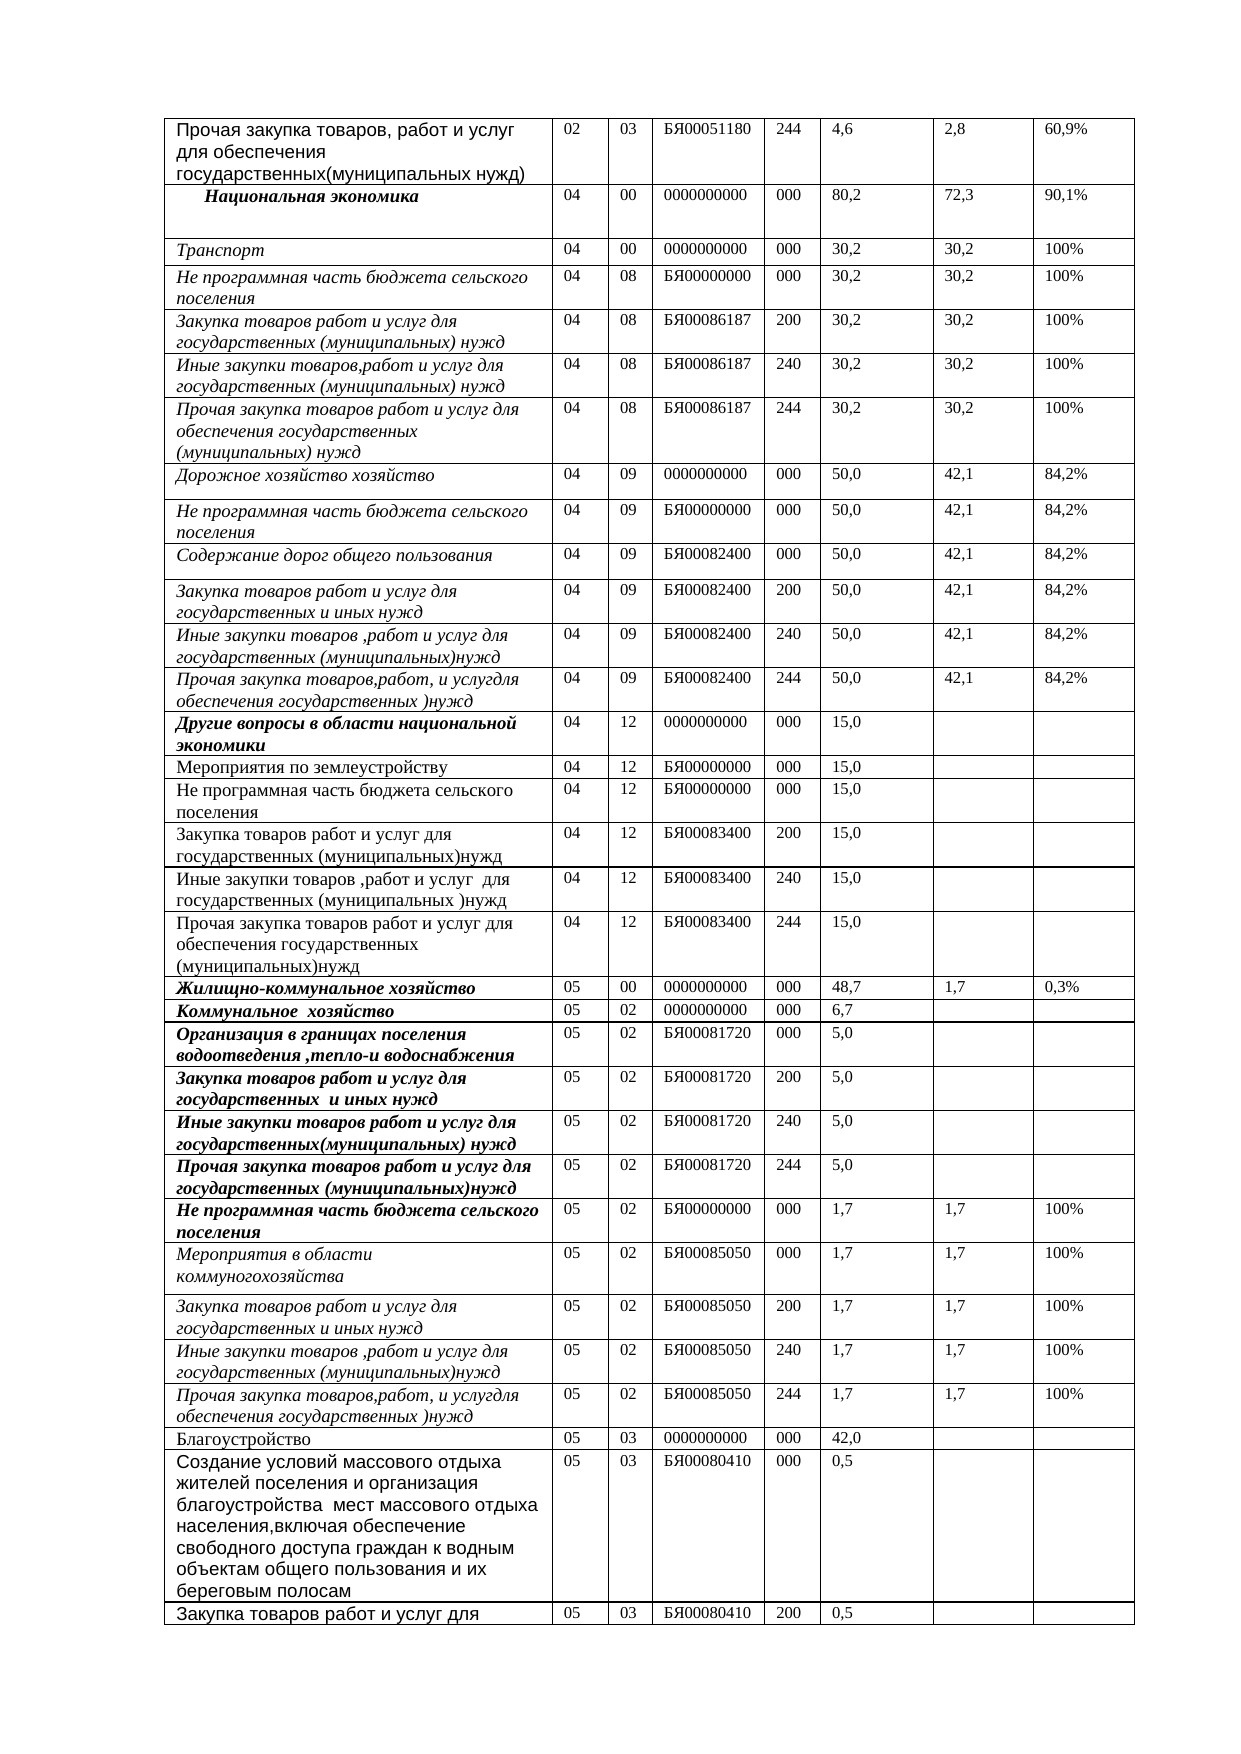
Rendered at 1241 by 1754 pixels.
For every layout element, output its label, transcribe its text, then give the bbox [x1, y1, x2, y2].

table_cell 0000000000 [653, 464, 764, 499]
table_cell 5,0 [821, 1067, 933, 1110]
table_cell 05 [553, 1155, 608, 1198]
table_cell 04 [553, 712, 608, 755]
table_cell 240 [765, 624, 820, 667]
table_cell Мероприятия по землеустройству [165, 756, 552, 778]
table_cell 84,2% [1034, 624, 1134, 667]
table_cell 84,2% [1034, 668, 1134, 711]
table_cell [934, 868, 1033, 911]
table_cell 09 [609, 624, 652, 667]
table_cell 200 [765, 1295, 820, 1338]
table_cell 50,0 [821, 544, 933, 579]
table_cell Дорожное хозяйство хозяйство [165, 464, 552, 499]
table_cell Не программная часть бюджета сельского поселения [165, 500, 552, 543]
table_cell 1,7 [934, 1199, 1033, 1242]
table_cell [934, 1428, 1033, 1449]
table_cell 42,1 [934, 624, 1033, 667]
table_cell Коммунальное хозяйство [165, 1000, 552, 1021]
table_cell 04 [553, 464, 608, 499]
table_cell 12 [609, 779, 652, 822]
table_cell БЯ00081720 [653, 1155, 764, 1198]
table_cell БЯ00080410 [653, 1450, 764, 1601]
table_cell 50,0 [821, 580, 933, 623]
table_cell Не программная часть бюджета сельского поселения [165, 266, 552, 309]
table_cell [1034, 756, 1134, 778]
table_cell 244 [765, 668, 820, 711]
table_cell 04 [553, 756, 608, 778]
table_cell 05 [553, 1243, 608, 1294]
table_cell 02 [609, 1023, 652, 1066]
table_cell Закупка товаров работ и услуг для государственных (муниципальных)нужд [165, 823, 552, 866]
table_cell БЯ00082400 [653, 668, 764, 711]
table_cell 42,1 [934, 668, 1033, 711]
table_cell БЯ00000000 [653, 1199, 764, 1242]
table_cell Иные закупки товаров,работ и услуг для государственных (муниципальных) нужд [165, 354, 552, 397]
table_cell [934, 1155, 1033, 1198]
table_cell [1034, 779, 1134, 822]
table_cell 05 [553, 1603, 608, 1624]
table_cell 12 [609, 823, 652, 866]
table_cell Мероприятия в области коммуногохозяйства [165, 1243, 552, 1294]
table_cell 244 [765, 1384, 820, 1427]
table_cell 50,0 [821, 624, 933, 667]
table_cell [934, 1603, 1033, 1624]
table_cell Прочая закупка товаров,работ, и услугдля обеспечения государственных )нужд [165, 1384, 552, 1427]
table_cell 0,3% [1034, 977, 1134, 999]
table_cell 15,0 [821, 912, 933, 976]
table_cell 100% [1034, 239, 1134, 264]
table_cell Национальная экономика [165, 185, 552, 238]
table_cell 02 [609, 1295, 652, 1338]
table_cell 000 [765, 1450, 820, 1601]
table_cell БЯ00000000 [653, 500, 764, 543]
table_cell 30,2 [934, 354, 1033, 397]
table_cell БЯ00083400 [653, 912, 764, 976]
table_cell [1034, 912, 1134, 976]
table_cell БЯ00086187 [653, 354, 764, 397]
table_cell [934, 1450, 1033, 1601]
table_cell Иные закупки товаров ,работ и услуг для государственных (муниципальных)нужд [165, 624, 552, 667]
table_cell Иные закупки товаров ,работ и услуг для государственных (муниципальных )нужд [165, 868, 552, 911]
table_cell 30,2 [934, 266, 1033, 309]
table_cell 100% [1034, 1340, 1134, 1383]
table_cell 04 [553, 668, 608, 711]
table_cell Не программная часть бюджета сельского поселения [165, 779, 552, 822]
table_cell Содержание дорог общего пользования [165, 544, 552, 579]
table_cell 50,0 [821, 464, 933, 499]
table_cell [934, 756, 1033, 778]
table_cell 12 [609, 756, 652, 778]
table_cell 42,1 [934, 464, 1033, 499]
table_cell 100% [1034, 266, 1134, 309]
table_cell 000 [765, 544, 820, 579]
table_cell 03 [609, 1428, 652, 1449]
table_cell Благоустройство [165, 1428, 552, 1449]
table_cell БЯ00083400 [653, 868, 764, 911]
table_cell Закупка товаров работ и услуг для государственных и иных нужд [165, 1295, 552, 1338]
table_cell 05 [553, 1450, 608, 1601]
table_cell БЯ00082400 [653, 580, 764, 623]
table_cell Прочая закупка товаров,работ, и услугдля обеспечения государственных )нужд [165, 668, 552, 711]
table_cell 5,0 [821, 1111, 933, 1154]
table_cell 05 [553, 1023, 608, 1066]
table_cell 1,7 [934, 977, 1033, 999]
table_cell 0000000000 [653, 239, 764, 264]
table_cell [934, 912, 1033, 976]
table_cell 04 [553, 868, 608, 911]
table_cell 05 [553, 977, 608, 999]
table_cell 000 [765, 712, 820, 755]
table_cell 08 [609, 266, 652, 309]
table_cell [1034, 1111, 1134, 1154]
table_cell Организация в границах поселения водоотведения ,тепло-и водоснабжения [165, 1023, 552, 1066]
table_cell 04 [553, 266, 608, 309]
table_cell 04 [553, 239, 608, 264]
table_cell [934, 1067, 1033, 1110]
table_cell БЯ00000000 [653, 266, 764, 309]
table_cell 5,0 [821, 1155, 933, 1198]
table_cell 1,7 [821, 1384, 933, 1427]
table_cell БЯ00000000 [653, 756, 764, 778]
table_cell Прочая закупка товаров, работ и услуг для обеспечения государственных(муниципальных нужд) [165, 119, 552, 184]
table_cell 09 [609, 668, 652, 711]
table_cell [1034, 1000, 1134, 1021]
table_cell 05 [553, 1428, 608, 1449]
table_cell 1,7 [934, 1384, 1033, 1427]
table_cell 84,2% [1034, 544, 1134, 579]
table_cell БЯ00085050 [653, 1295, 764, 1338]
table_cell 12 [609, 712, 652, 755]
table_cell 02 [609, 1384, 652, 1427]
table_cell 244 [765, 398, 820, 463]
table_cell 84,2% [1034, 580, 1134, 623]
table_cell 200 [765, 823, 820, 866]
table_cell 04 [553, 580, 608, 623]
table_cell БЯ00051180 [653, 119, 764, 184]
table_cell 1,7 [934, 1243, 1033, 1294]
table_cell 240 [765, 1111, 820, 1154]
table_cell 48,7 [821, 977, 933, 999]
table_cell БЯ00086187 [653, 310, 764, 353]
table_cell Жилищно-коммунальное хозяйство [165, 977, 552, 999]
table_cell [934, 823, 1033, 866]
table_cell 1,7 [821, 1340, 933, 1383]
table_cell 09 [609, 544, 652, 579]
table_cell [1034, 1155, 1134, 1198]
table_cell БЯ00082400 [653, 544, 764, 579]
table_cell [1034, 712, 1134, 755]
table_cell 0000000000 [653, 185, 764, 238]
table_cell 100% [1034, 398, 1134, 463]
table_cell 04 [553, 823, 608, 866]
table_cell 84,2% [1034, 464, 1134, 499]
table_cell 200 [765, 1067, 820, 1110]
table_cell 15,0 [821, 779, 933, 822]
table_cell 6,7 [821, 1000, 933, 1021]
table_cell 72,3 [934, 185, 1033, 238]
table_cell 04 [553, 624, 608, 667]
table_cell 1,7 [821, 1295, 933, 1338]
table_cell 200 [765, 1603, 820, 1624]
table_cell 000 [765, 779, 820, 822]
table_cell 02 [609, 1340, 652, 1383]
table_cell 02 [609, 1067, 652, 1110]
table_cell 000 [765, 1000, 820, 1021]
table_cell 80,2 [821, 185, 933, 238]
table_cell БЯ00081720 [653, 1023, 764, 1066]
table_cell 0,5 [821, 1450, 933, 1601]
table_cell 02 [609, 1199, 652, 1242]
table_cell [1034, 823, 1134, 866]
table_cell 200 [765, 310, 820, 353]
table_cell 05 [553, 1295, 608, 1338]
table_cell [1034, 1067, 1134, 1110]
table_cell 90,1% [1034, 185, 1134, 238]
table_cell 03 [609, 119, 652, 184]
table_cell 50,0 [821, 668, 933, 711]
table_cell [1034, 868, 1134, 911]
table_cell 04 [553, 544, 608, 579]
table_cell БЯ00085050 [653, 1243, 764, 1294]
table_cell 04 [553, 398, 608, 463]
table_cell [1034, 1023, 1134, 1066]
table_cell 30,2 [934, 239, 1033, 264]
table_cell [1034, 1603, 1134, 1624]
table_cell 000 [765, 239, 820, 264]
table_cell 02 [553, 119, 608, 184]
table_cell 08 [609, 354, 652, 397]
table_cell 02 [609, 1000, 652, 1021]
table_cell 200 [765, 580, 820, 623]
table_cell 1,7 [821, 1243, 933, 1294]
table_cell 1,7 [821, 1199, 933, 1242]
table_cell 04 [553, 912, 608, 976]
table_cell 04 [553, 354, 608, 397]
table_cell 000 [765, 464, 820, 499]
table_cell Иные закупки товаров ,работ и услуг для государственных (муниципальных)нужд [165, 1340, 552, 1383]
table_cell 100% [1034, 1199, 1134, 1242]
table_cell 30,2 [821, 398, 933, 463]
table_cell БЯ00080410 [653, 1603, 764, 1624]
table_cell 30,2 [821, 310, 933, 353]
table_cell 02 [609, 1243, 652, 1294]
table_cell БЯ00083400 [653, 823, 764, 866]
table_cell [934, 1111, 1033, 1154]
table_cell 240 [765, 868, 820, 911]
table_cell 84,2% [1034, 500, 1134, 543]
table_cell 000 [765, 1428, 820, 1449]
table_cell Закупка товаров работ и услуг для государственных и иных нужд [165, 1067, 552, 1110]
table_cell 000 [765, 500, 820, 543]
table_cell БЯ00081720 [653, 1067, 764, 1110]
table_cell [165, 1603, 552, 1624]
table_cell 000 [765, 1243, 820, 1294]
table_cell 42,1 [934, 500, 1033, 543]
table_cell Прочая закупка товаров работ и услуг для обеспечения государственных (муниципальных)нужд [165, 912, 552, 976]
table_cell 0000000000 [653, 977, 764, 999]
table_cell БЯ00082400 [653, 624, 764, 667]
table_cell Прочая закупка товаров работ и услуг для обеспечения государственных (муниципальных) нужд [165, 398, 552, 463]
table_cell 30,2 [934, 310, 1033, 353]
table_cell 04 [553, 185, 608, 238]
table_cell 30,2 [934, 398, 1033, 463]
table_cell 08 [609, 398, 652, 463]
table_cell 0,5 [821, 1603, 933, 1624]
table_cell 1,7 [934, 1295, 1033, 1338]
table_cell 5,0 [821, 1023, 933, 1066]
table_cell 02 [609, 1155, 652, 1198]
table_cell Транспорт [165, 239, 552, 264]
table_cell 30,2 [821, 266, 933, 309]
table_cell 000 [765, 266, 820, 309]
table_cell 100% [1034, 354, 1134, 397]
table_cell 42,0 [821, 1428, 933, 1449]
table_cell 08 [609, 310, 652, 353]
table_cell Не программная часть бюджета сельского поселения [165, 1199, 552, 1242]
table_cell 04 [553, 310, 608, 353]
table_cell 000 [765, 1199, 820, 1242]
table_cell 4,6 [821, 119, 933, 184]
table_cell 30,2 [821, 354, 933, 397]
table_cell 42,1 [934, 544, 1033, 579]
table_cell 12 [609, 868, 652, 911]
table_cell БЯ00081720 [653, 1111, 764, 1154]
table_cell [934, 712, 1033, 755]
table_cell 09 [609, 580, 652, 623]
table_cell [1034, 1450, 1134, 1601]
table_cell 30,2 [821, 239, 933, 264]
table_cell 60,9% [1034, 119, 1134, 184]
table_cell 05 [553, 1199, 608, 1242]
table_cell 100% [1034, 1243, 1134, 1294]
table_cell 42,1 [934, 580, 1033, 623]
table_cell 1,7 [934, 1340, 1033, 1383]
table_cell 05 [553, 1340, 608, 1383]
table_cell [934, 1000, 1033, 1021]
table_cell [934, 779, 1033, 822]
table_cell [1034, 1428, 1134, 1449]
table_cell 12 [609, 912, 652, 976]
table_cell 244 [765, 912, 820, 976]
table_cell 15,0 [821, 823, 933, 866]
table_cell 100% [1034, 1384, 1134, 1427]
table_cell 244 [765, 1155, 820, 1198]
table_cell Создание условий массового отдыха жителей поселения и организация благоустройства мест массового отдыха населения,включая обеспечение свободного доступа граждан к водным объектам общего пользования и их береговым полосам [165, 1450, 552, 1601]
table_cell [934, 1023, 1033, 1066]
table_cell 15,0 [821, 756, 933, 778]
table_cell 000 [765, 185, 820, 238]
table_cell Другие вопросы в области национальной экономики [165, 712, 552, 755]
table_cell 00 [609, 239, 652, 264]
table_cell 05 [553, 1384, 608, 1427]
table_cell 02 [609, 1111, 652, 1154]
table_cell 03 [609, 1450, 652, 1601]
table_cell 000 [765, 977, 820, 999]
table_cell 50,0 [821, 500, 933, 543]
table_cell 03 [609, 1603, 652, 1624]
table_cell 000 [765, 756, 820, 778]
table_cell Иные закупки товаров работ и услуг для государственных(муниципальных) нужд [165, 1111, 552, 1154]
table_cell 05 [553, 1067, 608, 1110]
table_cell Прочая закупка товаров работ и услуг для государственных (муниципальных)нужд [165, 1155, 552, 1198]
table_cell БЯ00086187 [653, 398, 764, 463]
table_cell БЯ00085050 [653, 1340, 764, 1383]
table_cell Закупка товаров работ и услуг для государственных (муниципальных) нужд [165, 310, 552, 353]
table_cell Закупка товаров работ и услуг для государственных и иных нужд [165, 580, 552, 623]
table_cell 05 [553, 1111, 608, 1154]
table_cell БЯ00085050 [653, 1384, 764, 1427]
table_cell 00 [609, 185, 652, 238]
table_cell 09 [609, 500, 652, 543]
table_cell 000 [765, 1023, 820, 1066]
table_cell 00 [609, 977, 652, 999]
table_cell 05 [553, 1000, 608, 1021]
table_cell 0000000000 [653, 712, 764, 755]
table_cell БЯ00000000 [653, 779, 764, 822]
table_cell 0000000000 [653, 1428, 764, 1449]
table_cell 2,8 [934, 119, 1033, 184]
table_cell 15,0 [821, 712, 933, 755]
table_cell 04 [553, 779, 608, 822]
table_cell 100% [1034, 310, 1134, 353]
table_cell 240 [765, 1340, 820, 1383]
table_cell 04 [553, 500, 608, 543]
table_cell 244 [765, 119, 820, 184]
table_cell 15,0 [821, 868, 933, 911]
table_cell 0000000000 [653, 1000, 764, 1021]
table_cell 100% [1034, 1295, 1134, 1338]
table_cell 240 [765, 354, 820, 397]
table_cell 09 [609, 464, 652, 499]
